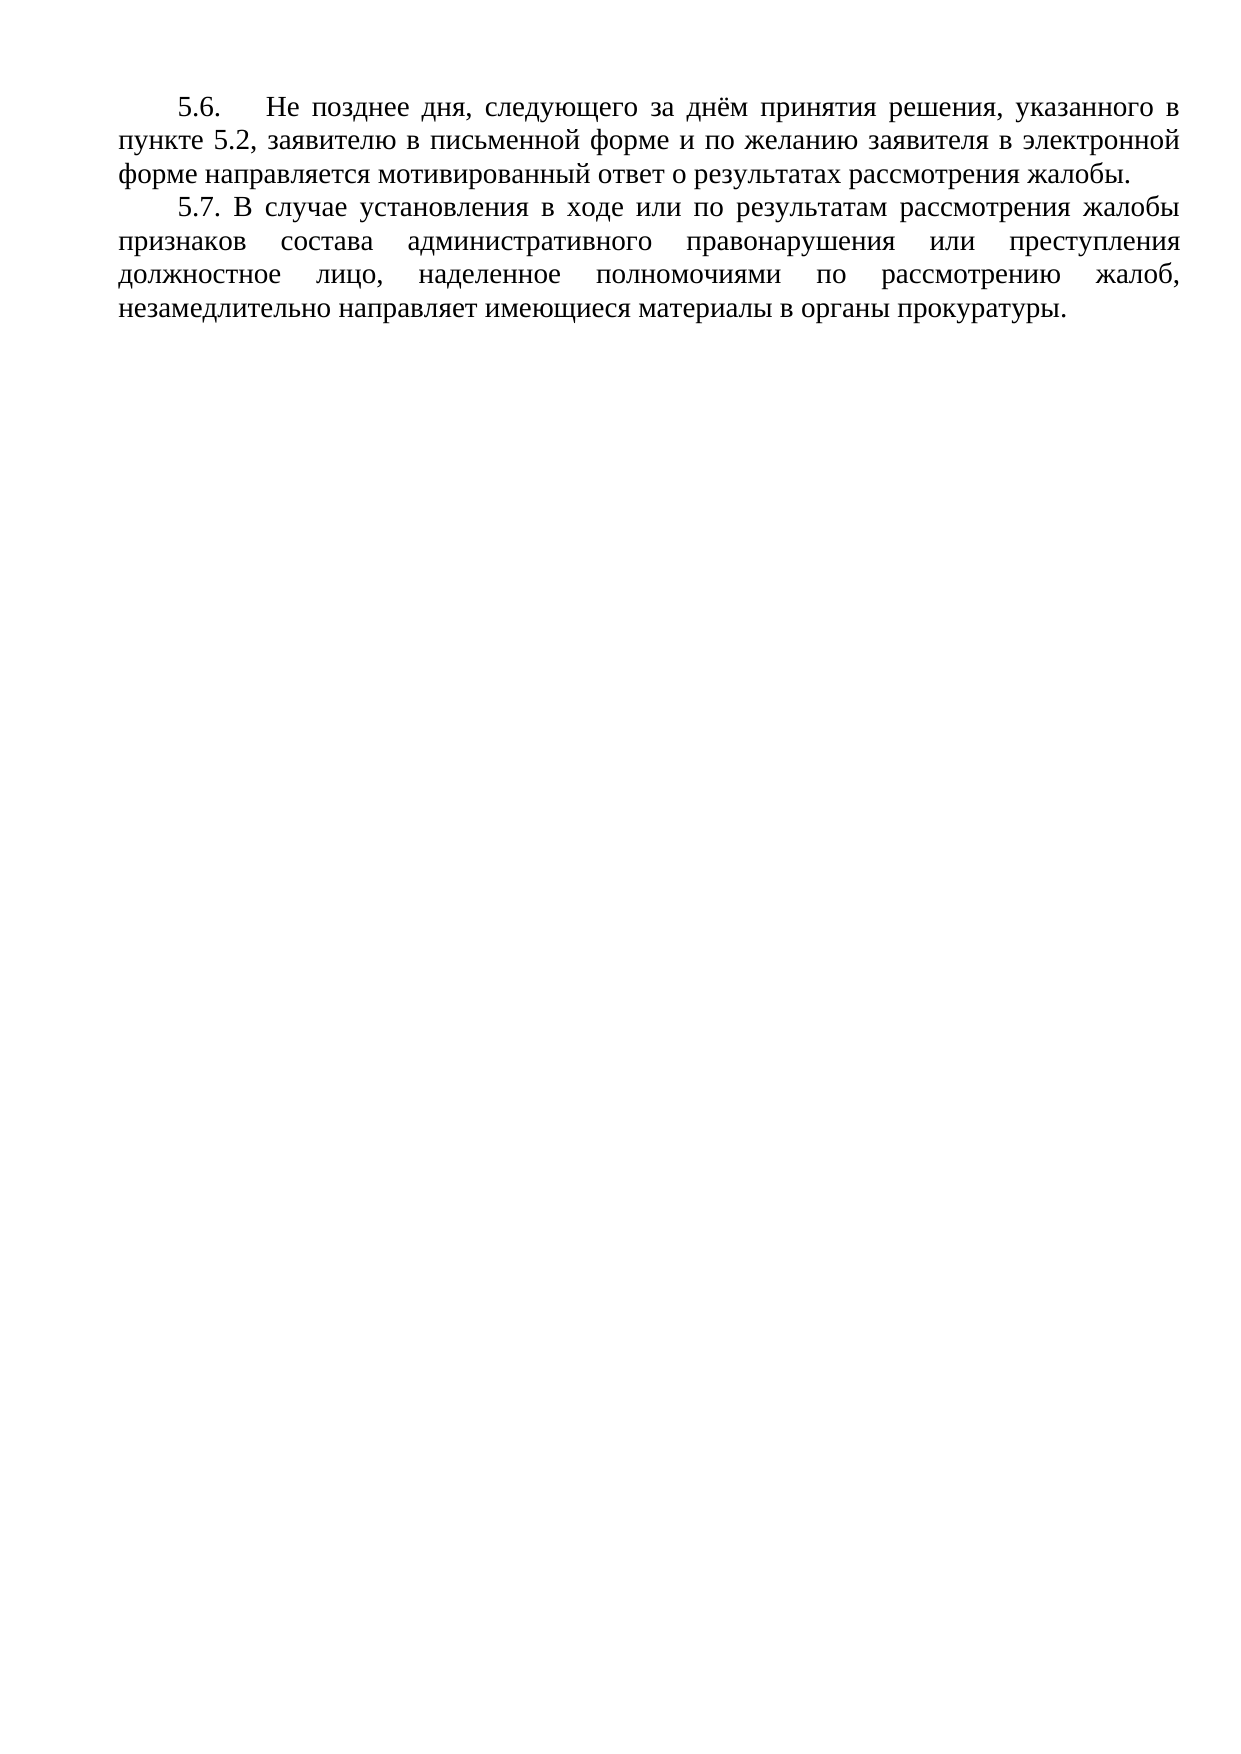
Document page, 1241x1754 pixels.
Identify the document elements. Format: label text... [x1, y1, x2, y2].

list Не позднее дня, следующего за днём принятия решения, указанного в пункте 5.2, заявителю в письменной форме и по желанию заявителя в электронной форме направляется мотивированный ответ о результатах рассмотрения жалобы. [118, 89, 1181, 189]
text 5.7. В случае установления в ходе или по результатам рассмотрения жалобы признаков состава административного правонарушения или преступления должностное лицо, наделенное полномочиями по рассмотрению жалоб, незамедлительно направляет имеющиеся материалы в органы прокуратуры. [118, 189, 1181, 323]
